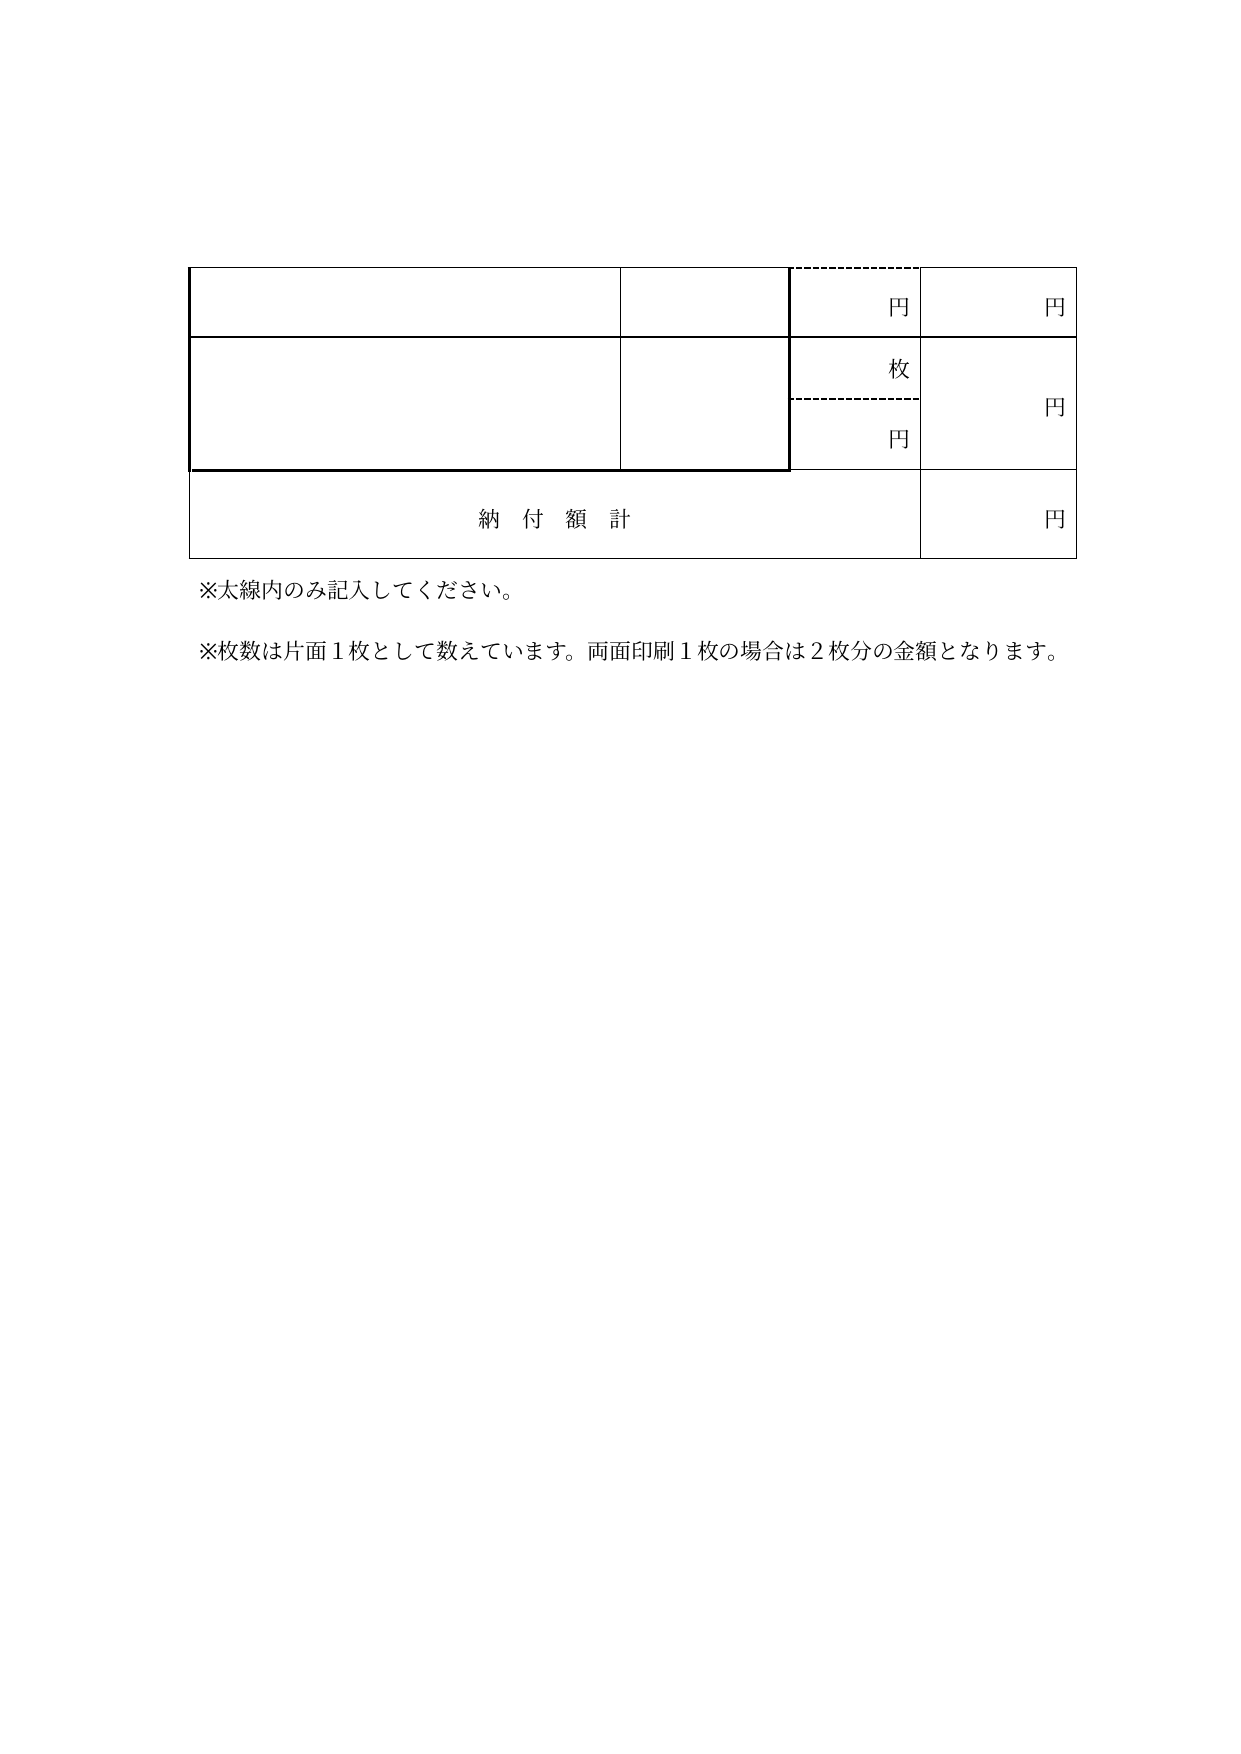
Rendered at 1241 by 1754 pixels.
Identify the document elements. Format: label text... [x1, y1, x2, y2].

text ※太線内のみ記入してください。 [177, 559, 1063, 619]
table_cell 円 [921, 268, 1076, 336]
table_cell [621, 338, 788, 468]
text ※枚数は片面１枚として数えています。両面印刷１枚の場合は２枚分の金額となります。 [177, 619, 1063, 680]
table_cell 円 [791, 267, 920, 336]
table_cell 円 [791, 398, 920, 468]
table_cell [621, 268, 788, 336]
table_cell 円 [921, 470, 1076, 558]
table_cell 納付額計 [190, 470, 920, 558]
table_cell [191, 268, 620, 336]
table_cell 円 [921, 338, 1076, 468]
table_cell [191, 338, 620, 468]
table_cell 枚 [791, 338, 920, 398]
